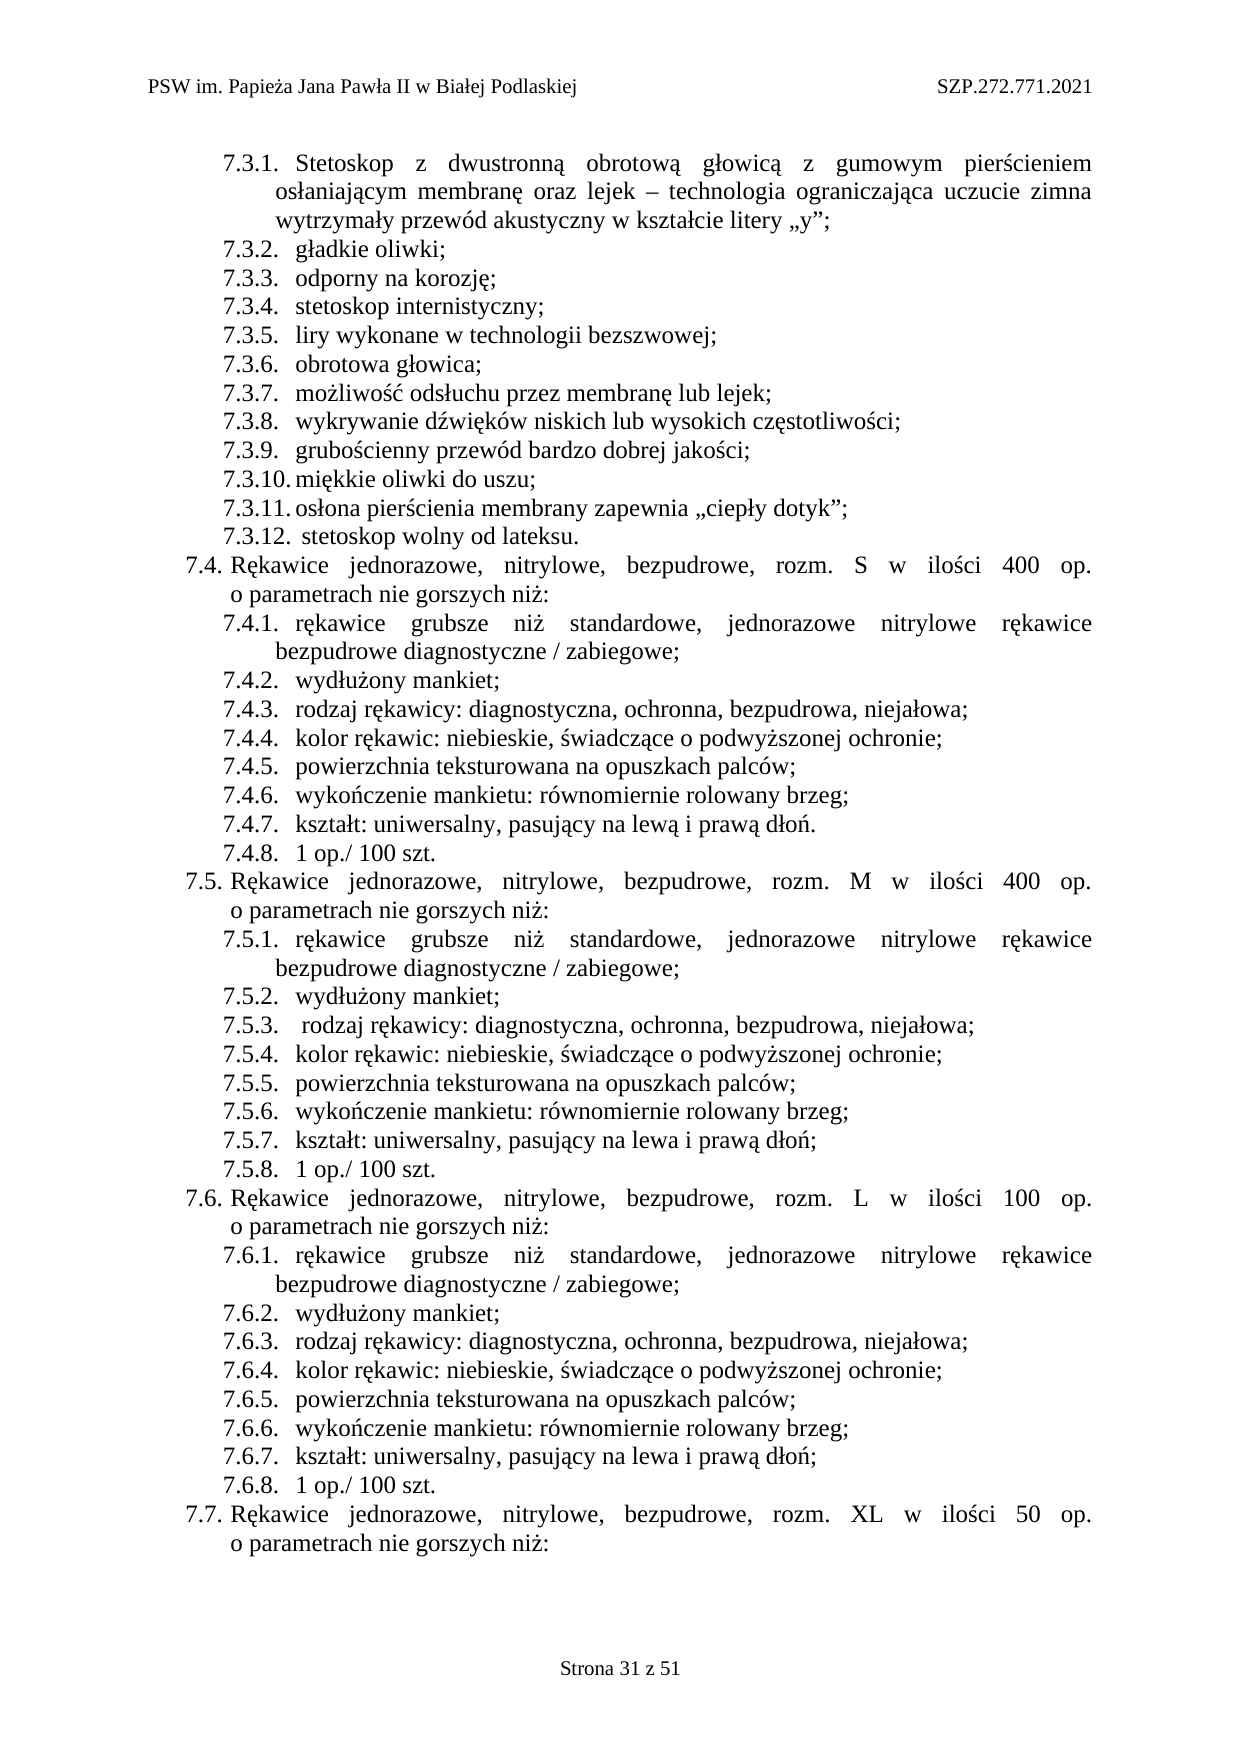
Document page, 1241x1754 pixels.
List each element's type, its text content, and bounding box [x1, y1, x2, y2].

list gładkie oliwki; [223, 234, 1093, 263]
list Rękawice jednorazowe, nitrylowe, bezpudrowe, rozm. M w ilości 400 op. o parametrach nie gorszych niż: [185, 866, 1093, 924]
list kolor rękawic: niebieskie, świadczące o podwyższonej ochronie; [223, 723, 1093, 751]
list rodzaj rękawicy: diagnostyczna, ochronna, bezpudrowa, niejałowa; [223, 694, 1093, 723]
list Rękawice jednorazowe, nitrylowe, bezpudrowe, rozm. S w ilości 400 op. o parametrach nie gorszych niż: [185, 550, 1093, 608]
list miękkie oliwki do uszu; [223, 464, 1093, 493]
list rękawice grubsze niż standardowe, jednorazowe nitrylowe rękawice bezpudrowe diagnostyczne / zabiegowe; [223, 1240, 1093, 1298]
list wydłużony mankiet; [223, 1298, 1093, 1326]
list kształt: uniwersalny, pasujący na lewa i prawą dłoń; [223, 1441, 1093, 1470]
list osłona pierścienia membrany zapewnia „ciepły dotyk”; [223, 493, 1093, 521]
list kolor rękawic: niebieskie, świadczące o podwyższonej ochronie; [223, 1355, 1093, 1384]
list 1 op./ 100 szt. [223, 1154, 1093, 1183]
list wydłużony mankiet; [223, 981, 1093, 1010]
list grubościenny przewód bardzo dobrej jakości; [223, 435, 1093, 464]
list odporny na korozję; [223, 263, 1093, 291]
list wykończenie mankietu: równomiernie rolowany brzeg; [223, 780, 1093, 809]
list rodzaj rękawicy: diagnostyczna, ochronna, bezpudrowa, niejałowa; [223, 1326, 1093, 1355]
list rękawice grubsze niż standardowe, jednorazowe nitrylowe rękawice bezpudrowe diagnostyczne / zabiegowe; [223, 924, 1093, 981]
list Rękawice jednorazowe, nitrylowe, bezpudrowe, rozm. L w ilości 100 op. o parametrach nie gorszych niż: [185, 1183, 1093, 1240]
list kształt: uniwersalny, pasujący na lewa i prawą dłoń; [223, 1125, 1093, 1154]
list kolor rękawic: niebieskie, świadczące o podwyższonej ochronie; [223, 1039, 1093, 1068]
list 1 op./ 100 szt. [223, 1470, 1093, 1499]
list wykończenie mankietu: równomiernie rolowany brzeg; [223, 1413, 1093, 1441]
list powierzchnia teksturowana na opuszkach palców; [223, 751, 1093, 780]
list Rękawice jednorazowe, nitrylowe, bezpudrowe, rozm. XL w ilości 50 op. o parametrach nie gorszych niż: [185, 1499, 1093, 1556]
list rękawice grubsze niż standardowe, jednorazowe nitrylowe rękawice bezpudrowe diagnostyczne / zabiegowe; [223, 608, 1093, 665]
list rodzaj rękawicy: diagnostyczna, ochronna, bezpudrowa, niejałowa; [223, 1010, 1093, 1039]
list wykrywanie dźwięków niskich lub wysokich częstotliwości; [223, 406, 1093, 435]
list powierzchnia teksturowana na opuszkach palców; [223, 1068, 1093, 1096]
list liry wykonane w technologii bezszwowej; [223, 320, 1093, 349]
list 1 op./ 100 szt. [223, 838, 1093, 866]
list Stetoskop z dwustronną obrotową głowicą z gumowym pierścieniem osłaniającym membranę oraz lejek – technologia ograniczająca uczucie zimna wytrzymały przewód akustyczny w kształcie litery „y”; [223, 148, 1093, 234]
list stetoskop wolny od lateksu. [223, 521, 1093, 550]
list wykończenie mankietu: równomiernie rolowany brzeg; [223, 1096, 1093, 1125]
list kształt: uniwersalny, pasujący na lewą i prawą dłoń. [223, 809, 1093, 838]
list powierzchnia teksturowana na opuszkach palców; [223, 1384, 1093, 1413]
list stetoskop internistyczny; [223, 291, 1093, 320]
list obrotowa głowica; [223, 349, 1093, 378]
list wydłużony mankiet; [223, 665, 1093, 694]
list możliwość odsłuchu przez membranę lub lejek; [223, 378, 1093, 406]
